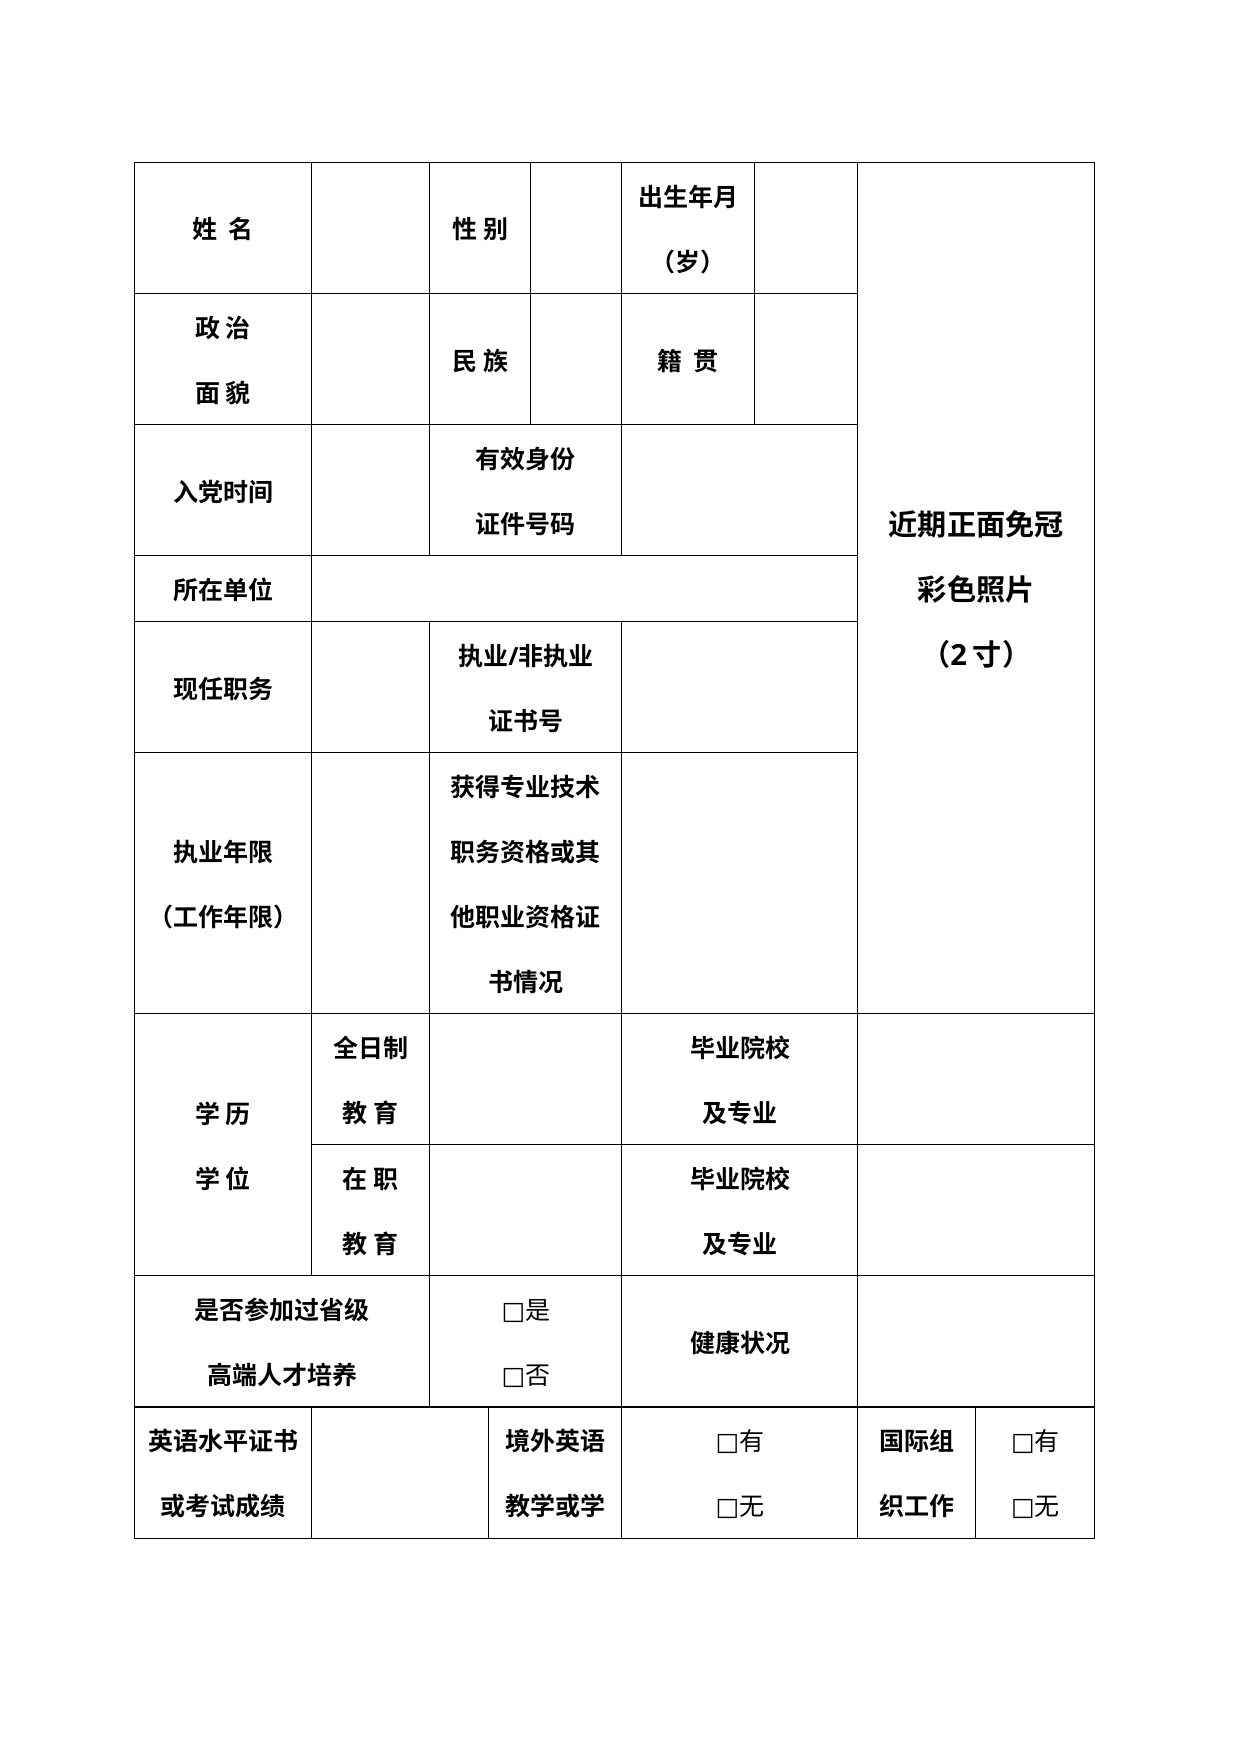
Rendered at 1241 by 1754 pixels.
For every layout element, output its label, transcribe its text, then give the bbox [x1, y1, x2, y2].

table_header 性 别 [430, 163, 530, 293]
table_cell 入党时间 [135, 425, 311, 555]
table_cell 英语水平证书或考试成绩 [135, 1408, 311, 1537]
table_cell [312, 556, 857, 621]
table_cell 国际组织工作经历 [858, 1408, 975, 1537]
table_cell □有 □无 [976, 1408, 1094, 1537]
table_cell [622, 622, 857, 752]
table_cell 是否参加过省级 高端人才培养 [135, 1276, 429, 1406]
table_header 姓 名 [135, 163, 311, 293]
table_cell [312, 425, 429, 555]
table_cell 执业/非执业 证书号 [430, 622, 621, 752]
table_cell [858, 1276, 1094, 1406]
table_cell 所在单位 [135, 556, 311, 621]
table_cell 政 治 面 貌 [135, 294, 311, 424]
table_cell [858, 1014, 1094, 1144]
table_cell [312, 294, 429, 424]
table_cell 毕业院校 及专业 [622, 1145, 857, 1275]
table_cell □是 □否 [430, 1276, 621, 1406]
table_header [531, 163, 621, 293]
table_cell 境外英语教学或学习经历 [489, 1408, 621, 1537]
table_cell 学 历 学 位 [135, 1014, 311, 1275]
table_cell 民 族 [430, 294, 530, 424]
table_cell 执业年限 （工作年限） [135, 753, 311, 1013]
table_cell 籍 贯 [622, 294, 754, 424]
table_cell [312, 622, 429, 752]
table_cell 有效身份 证件号码 [430, 425, 621, 555]
table_cell [755, 294, 857, 424]
table_header [755, 163, 857, 293]
table_cell 在 职 教 育 [312, 1145, 429, 1275]
table_cell □有 □无 [622, 1408, 857, 1537]
table_cell 获得专业技术职务资格或其他职业资格证书情况 [430, 753, 621, 1013]
table_header [312, 163, 429, 293]
table_cell [430, 1014, 621, 1144]
table_cell [622, 753, 857, 1013]
table_cell 全日制 教 育 [312, 1014, 429, 1144]
table_cell [858, 1145, 1094, 1275]
table_cell [622, 425, 857, 555]
table_header 出生年月 （岁） [622, 163, 754, 293]
table_cell 现任职务 [135, 622, 311, 752]
table_cell 健康状况 [622, 1276, 857, 1406]
table_cell [531, 294, 621, 424]
table_cell 毕业院校 及专业 [622, 1014, 857, 1144]
table_cell [430, 1145, 621, 1275]
table_cell [312, 1408, 488, 1537]
table_cell [312, 753, 429, 1013]
table_header 近期正面免冠 彩色照片 （2寸） [858, 163, 1094, 1013]
